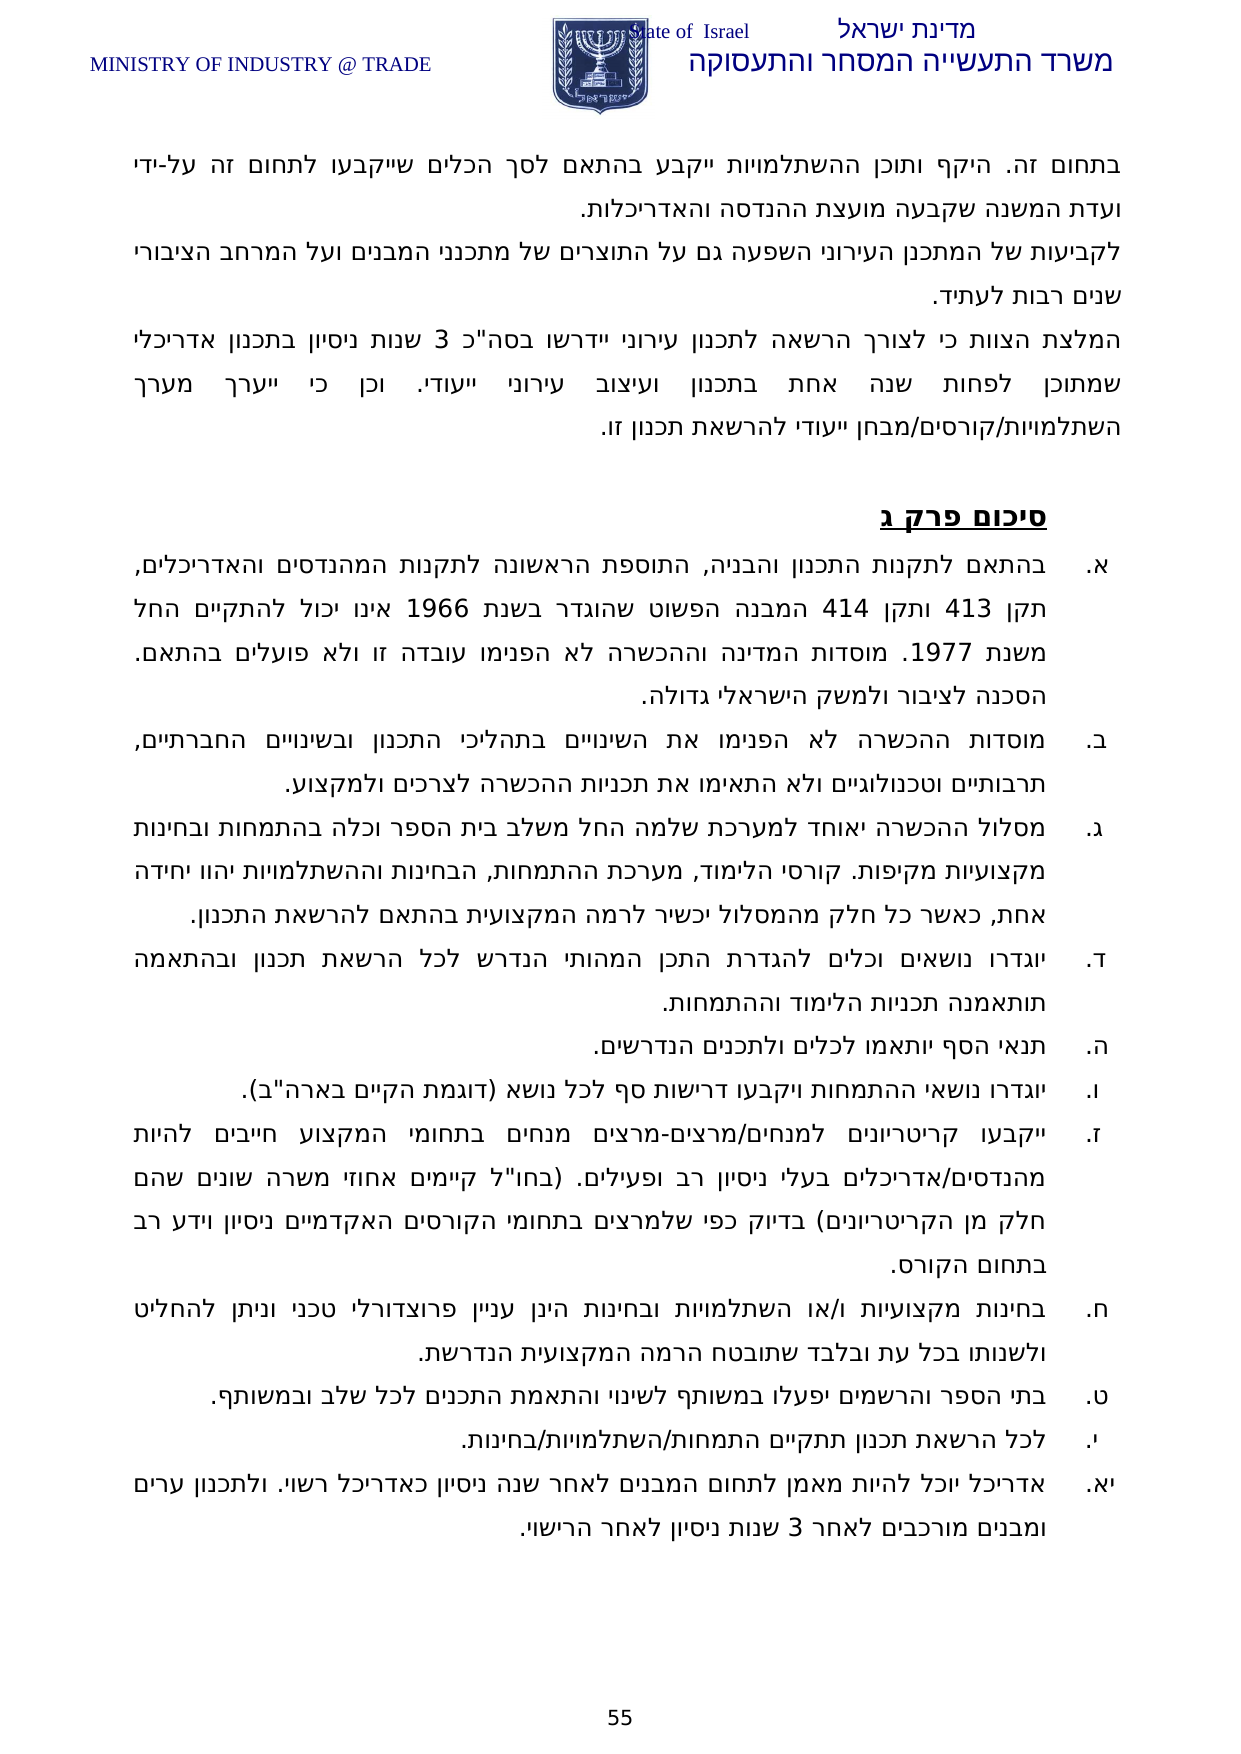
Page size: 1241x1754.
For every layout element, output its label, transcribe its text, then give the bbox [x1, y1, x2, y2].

text סיכום פרק ג [133, 499, 1047, 533]
list בהתאם לתקנות התכנון והבניה, התוספת הראשונה לתקנות המהנדסים והאדריכלים, תקן 413 ותקן 414 המבנה הפשוט שהוגדר בשנת 1966 אינו יכול להתקיים החל משנת 1977. מוסדות המדינה וההכשרה לא הפנימו עובדה זו ולא פועלים בהתאם. הסכנה לציבור ולמשק הישראלי גדולה. [133, 550, 1085, 711]
list בתי הספר והרשמים יפעלו במשותף לשינוי והתאמת התכנים לכל שלב ובמשותף. [133, 1382, 1085, 1411]
list ייקבעו קריטריונים למנחים/מרצים-מרצים מנחים בתחומי המקצוע חייבים להיות מהנדסים/אדריכלים בעלי ניסיון רב ופעילים. (בחו"ל קיימים אחוזי משרה שונים שהם חלק מן הקריטריונים) בדיוק כפי שלמרצים בתחומי הקורסים האקדמיים ניסיון וידע רב בתחום הקורס. [133, 1119, 1085, 1279]
list אדריכל יוכל להיות מאמן לתחום המבנים לאחר שנה ניסיון כאדריכל רשוי. ולתכנון ערים ומבנים מורכבים לאחר 3 שנות ניסיון לאחר הרישוי. [133, 1469, 1085, 1542]
picture [542, 15, 655, 119]
text המלצת הצוות כי לצורך הרשאה לתכנון עירוני יידרשו בסה"כ 3 שנות ניסיון בתכנון אדריכלי שמתוכן לפחות שנה אחת בתכנון ועיצוב עירוני ייעודי. וכן כי ייערך מערך השתלמויות/קורסים/מבחן ייעודי להרשאת תכנון זו. [133, 325, 1122, 442]
list תנאי הסף יותאמו לכלים ולתכנים הנדרשים. [133, 1032, 1085, 1061]
list לכל הרשאת תכנון תתקיים התמחות/השתלמויות/בחינות. [133, 1425, 1085, 1454]
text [133, 150, 1122, 223]
list יוגדרו נושאי ההתמחות ויקבעו דרישות סף לכל נושא (דוגמת הקיים בארה"ב). [133, 1075, 1085, 1104]
text לקביעות של המתכנן העירוני השפעה גם על התוצרים של מתכנני המבנים ועל המרחב הציבורי שנים רבות לעתיד. [133, 237, 1122, 310]
list יוגדרו נושאים וכלים להגדרת התכן המהותי הנדרש לכל הרשאת תכנון ובהתאמה תותאמנה תכניות הלימוד וההתמחות. [133, 944, 1085, 1017]
list מסלול ההכשרה יאוחד למערכת שלמה החל משלב בית הספר וכלה בהתמחות ובחינות מקצועיות מקיפות. קורסי הלימוד, מערכת ההתמחות, הבחינות וההשתלמויות יהוו יחידה אחת, כאשר כל חלק מהמסלול יכשיר לרמה המקצועית בהתאם להרשאת התכנון. [133, 813, 1085, 929]
list בחינות מקצועיות ו/או השתלמויות ובחינות הינן עניין פרוצדורלי טכני וניתן להחליט ולשנותו בכל עת ובלבד שתובטח הרמה המקצועית הנדרשת. [133, 1294, 1085, 1367]
list מוסדות ההכשרה לא הפנימו את השינויים בתהליכי התכנון ובשינויים החברתיים, תרבותיים וטכנולוגיים ולא התאימו את תכניות ההכשרה לצרכים ולמקצוע. [133, 725, 1085, 798]
